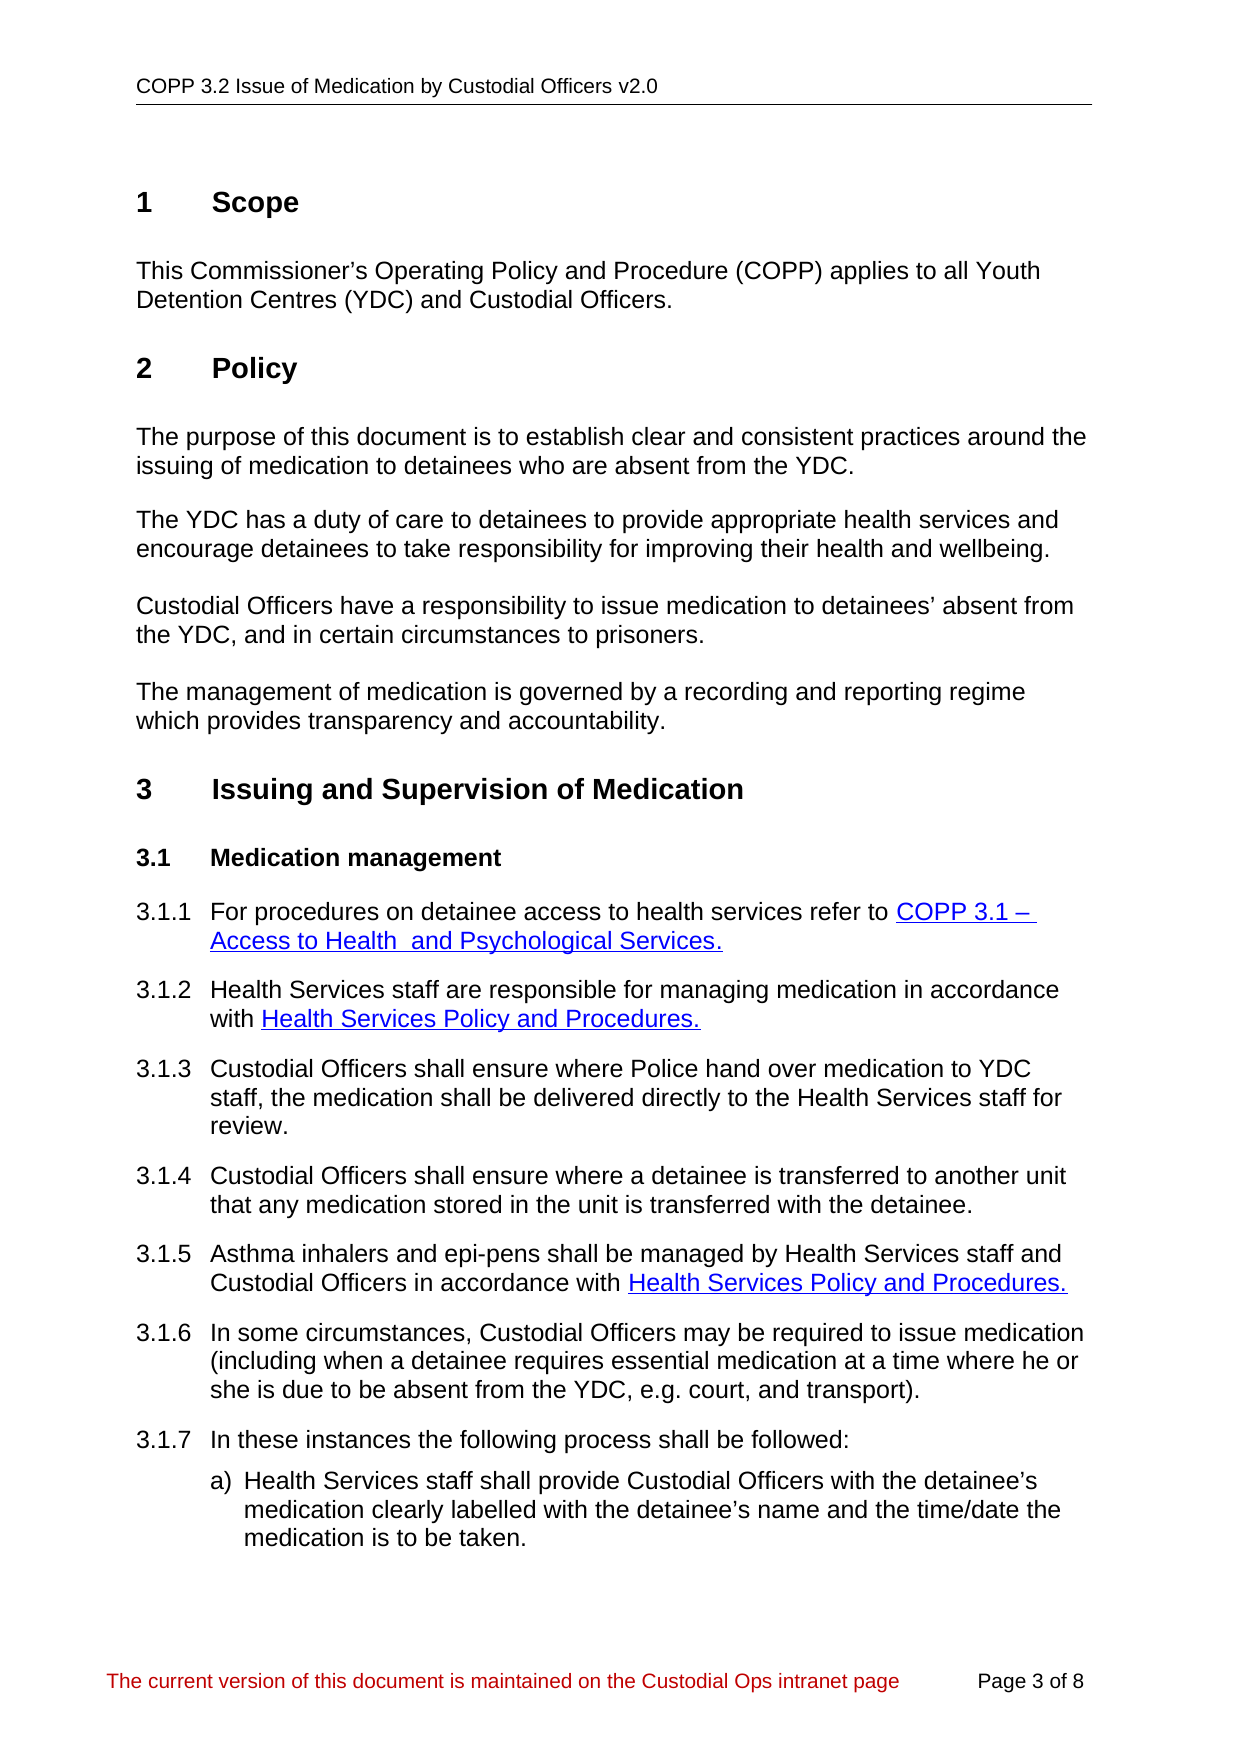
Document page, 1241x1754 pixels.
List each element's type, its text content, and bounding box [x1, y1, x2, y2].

text Custodial Officers have a responsibility to issue medication to detainees’ absent from the YDC, and in certain circumstances to prisoners. [136, 591, 1092, 648]
text The management of medication is governed by a recording and reporting regime which provides transparency and accountability. [136, 677, 1092, 735]
subtitle Custodial Officers shall ensure where Police hand over medication to YDC staff, the medication shall be delivered directly to the Health Services staff for review. [136, 1054, 1092, 1140]
text The purpose of this document is to establish clear and consistent practices around the issuing of medication to detainees who are absent from the YDC. [136, 422, 1092, 480]
subtitle For procedures on detainee access to health services refer to COPP 3.1 – Access to Health and Psychological Services. [136, 897, 1092, 954]
list Health Services staff shall provide Custodial Officers with the detainee’s medication clearly labelled with the detainee’s name and the time/date the medication is to be taken. [210, 1466, 1092, 1552]
subtitle Policy [136, 351, 1092, 385]
text This Commissioner’s Operating Policy and Procedure (COPP) applies to all Youth Detention Centres (YDC) and Custodial Officers. [136, 256, 1092, 314]
text The YDC has a duty of care to detainees to provide appropriate health services and encourage detainees to take responsibility for improving their health and wellbeing. [136, 505, 1092, 562]
subtitle In these instances the following process shall be followed: [136, 1424, 1092, 1453]
subtitle Scope [136, 185, 1092, 219]
subtitle In some circumstances, Custodial Officers may be required to issue medication (including when a detainee requires essential medication at a time where he or she is due to be absent from the YDC, e.g. court, and transport). [136, 1317, 1092, 1404]
subtitle Custodial Officers shall ensure where a detainee is transferred to another unit that any medication stored in the unit is transferred with the detainee. [136, 1161, 1092, 1218]
subtitle Medication management [136, 843, 1092, 872]
subtitle Health Services staff are responsible for managing medication in accordance with Health Services Policy and Procedures. [136, 975, 1092, 1033]
subtitle Asthma inhalers and epi-pens shall be managed by Health Services staff and Custodial Officers in accordance with Health Services Policy and Procedures. [136, 1239, 1092, 1297]
subtitle Issuing and Supervision of Medication [136, 772, 1092, 806]
